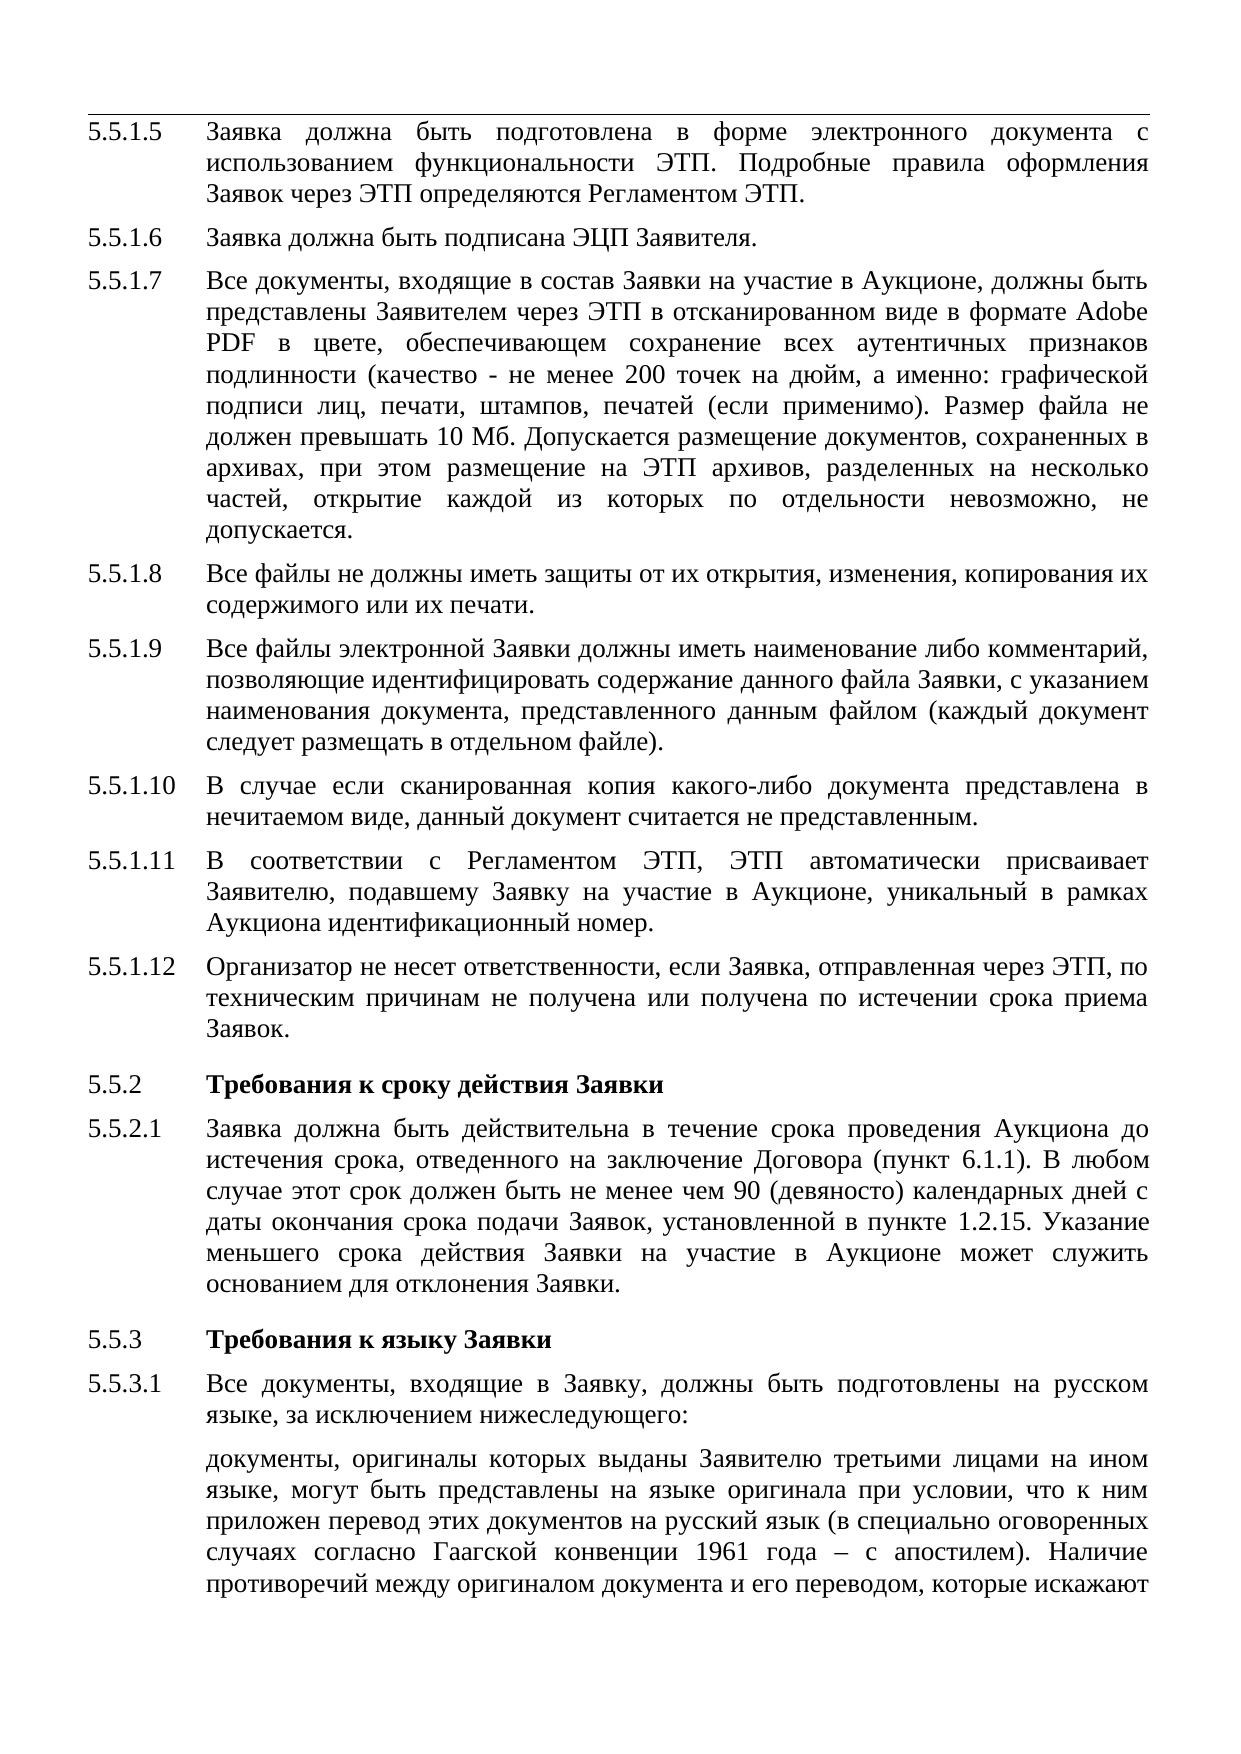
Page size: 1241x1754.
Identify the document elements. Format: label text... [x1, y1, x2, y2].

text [206, 1442, 1150, 1598]
text Заявка должна быть действительна в течение срока проведения Аукциона до истечения срока, отведенного на заключение Договора (пункт 6.1.1). В любом случае этот срок должен быть не менее чем 90 (девяносто) календарных дней с даты окончания срока подачи Заявок, установленной в пункте 1.2.15. Указание меньшего срока действия Заявки на участие в Аукционе может служить основанием для отклонения Заявки. [88, 1112, 1150, 1299]
text Заявка должна быть подписана ЭЦП Заявителя. [88, 221, 1150, 252]
text Все файлы не должны иметь защиты от их открытия, изменения, копирования их содержимого или их печати. [88, 557, 1150, 619]
text Требования к сроку действия Заявки [88, 1068, 1150, 1099]
text Все документы, входящие в состав Заявки на участие в Аукционе, должны быть представлены Заявителем через ЭТП в отсканированном виде в формате Adobe PDF в цвете, обеспечивающем сохранение всех аутентичных признаков подлинности (качество - не менее 200 точек на дюйм, а именно: графической подписи лиц, печати, штампов, печатей (если применимо). Размер файла не должен превышать 10 Мб. Допускается размещение документов, сохраненных в архивах, при этом размещение на ЭТП архивов, разделенных на несколько частей, открытие каждой из которых по отдельности невозможно, не допускается. [88, 264, 1150, 544]
text Заявка должна быть подготовлена в форме электронного документа с использованием функциональности ЭТП. Подробные правила оформления Заявок через ЭТП определяются Регламентом ЭТП. [88, 115, 1150, 208]
text В соответствии с Регламентом ЭТП, ЭТП автоматически присваивает Заявителю, подавшему Заявку на участие в Аукционе, уникальный в рамках Аукциона идентификационный номер. [88, 844, 1150, 937]
text Все файлы электронной Заявки должны иметь наименование либо комментарий, позволяющие идентифицировать содержание данного файла Заявки, с указанием наименования документа, представленного данным файлом (каждый документ следует размещать в отдельном файле). [88, 632, 1150, 756]
text В случае если сканированная копия какого-либо документа представлена в нечитаемом виде, данный документ считается не представленным. [88, 769, 1150, 831]
text Все документы, входящие в Заявку, должны быть подготовлены на русском языке, за исключением нижеследующего: [88, 1367, 1150, 1429]
text Организатор не несет ответственности, если Заявка, отправленная через ЭТП, по техническим причинам не получена или получена по истечении срока приема Заявок. [88, 950, 1150, 1043]
text Требования к языку Заявки [88, 1324, 1150, 1355]
